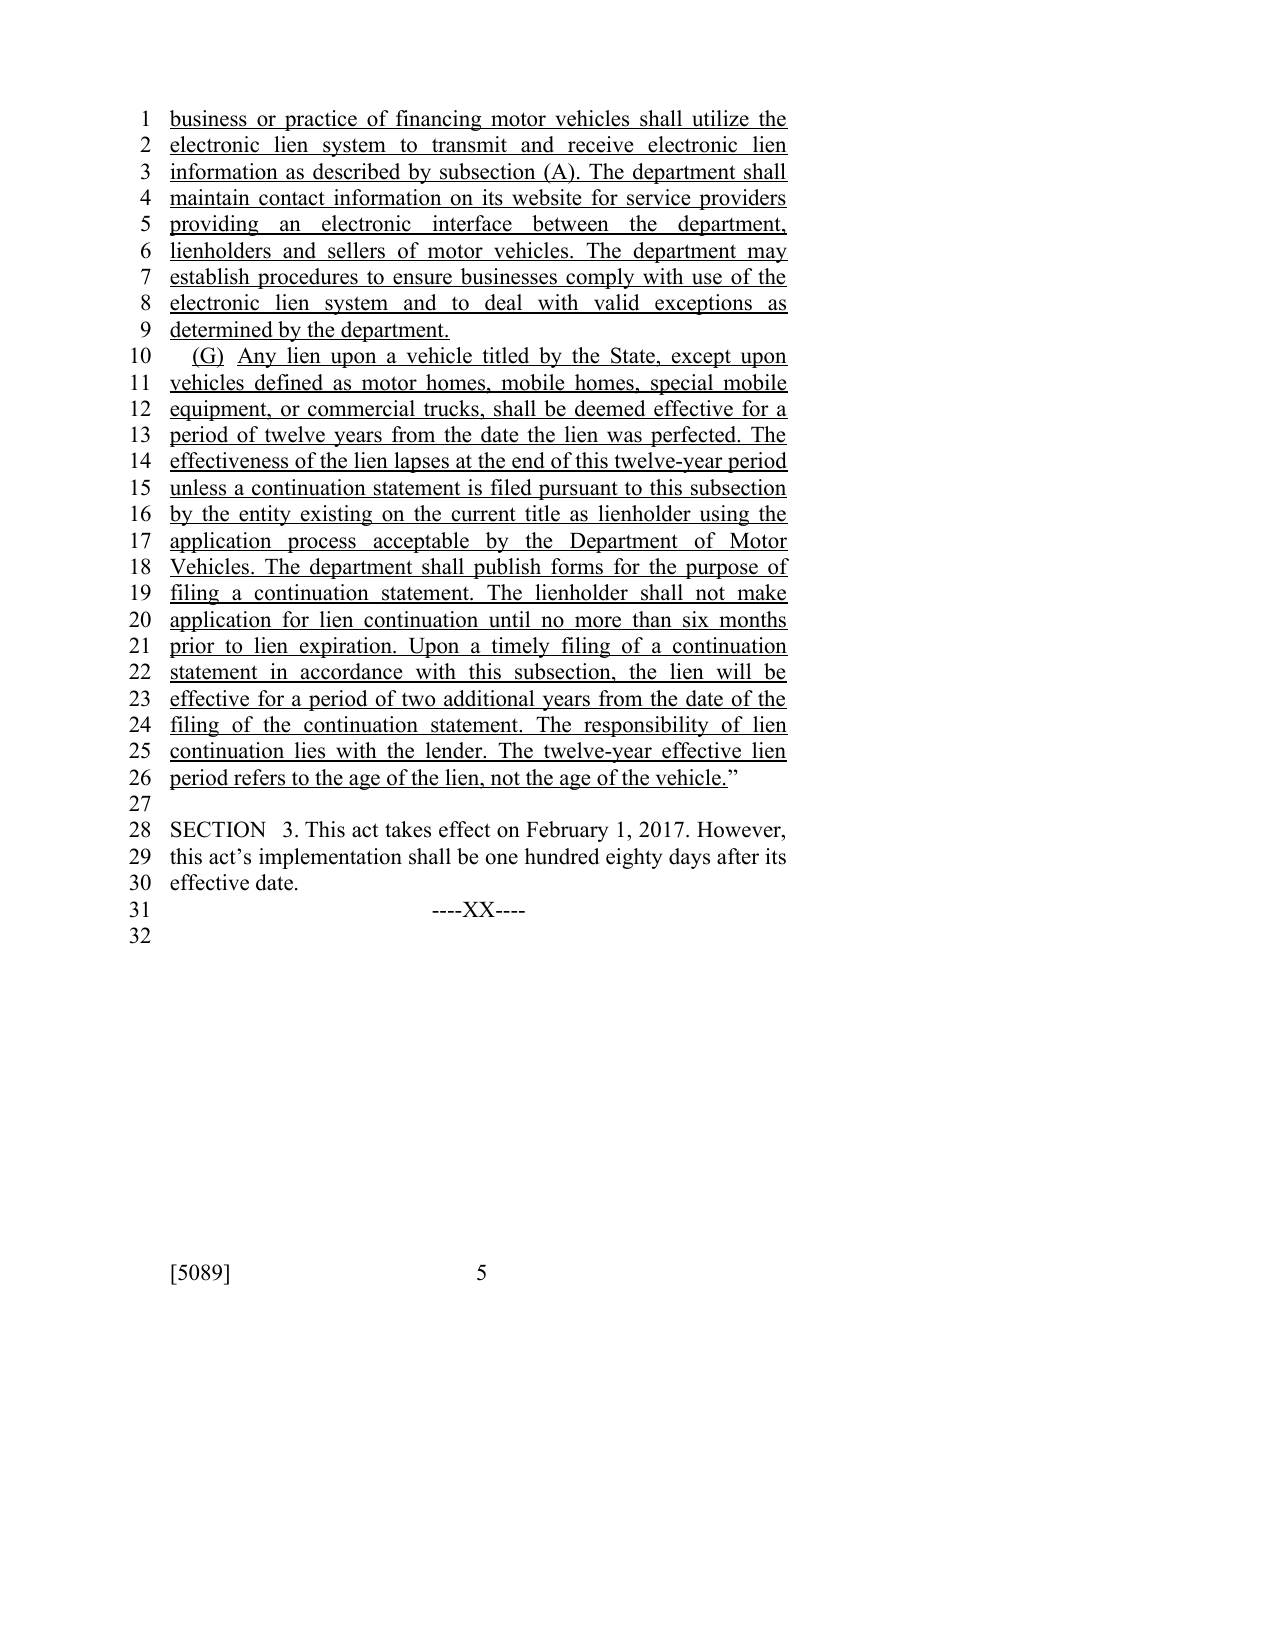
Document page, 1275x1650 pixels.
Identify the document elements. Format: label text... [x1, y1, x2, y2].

text ----XX---- [169, 896, 787, 922]
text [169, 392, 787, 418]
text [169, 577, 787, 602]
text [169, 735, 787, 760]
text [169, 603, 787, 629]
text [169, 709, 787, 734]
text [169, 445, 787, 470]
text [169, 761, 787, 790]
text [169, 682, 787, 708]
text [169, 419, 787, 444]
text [169, 129, 787, 154]
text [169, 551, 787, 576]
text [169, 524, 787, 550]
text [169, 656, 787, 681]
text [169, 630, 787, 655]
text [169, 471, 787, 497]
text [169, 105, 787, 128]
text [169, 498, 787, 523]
text SECTION 3. This act takes effect on February 1, 2017. However, this act’s implementation shall be one hundred eighty days after its effective date. [169, 817, 787, 896]
